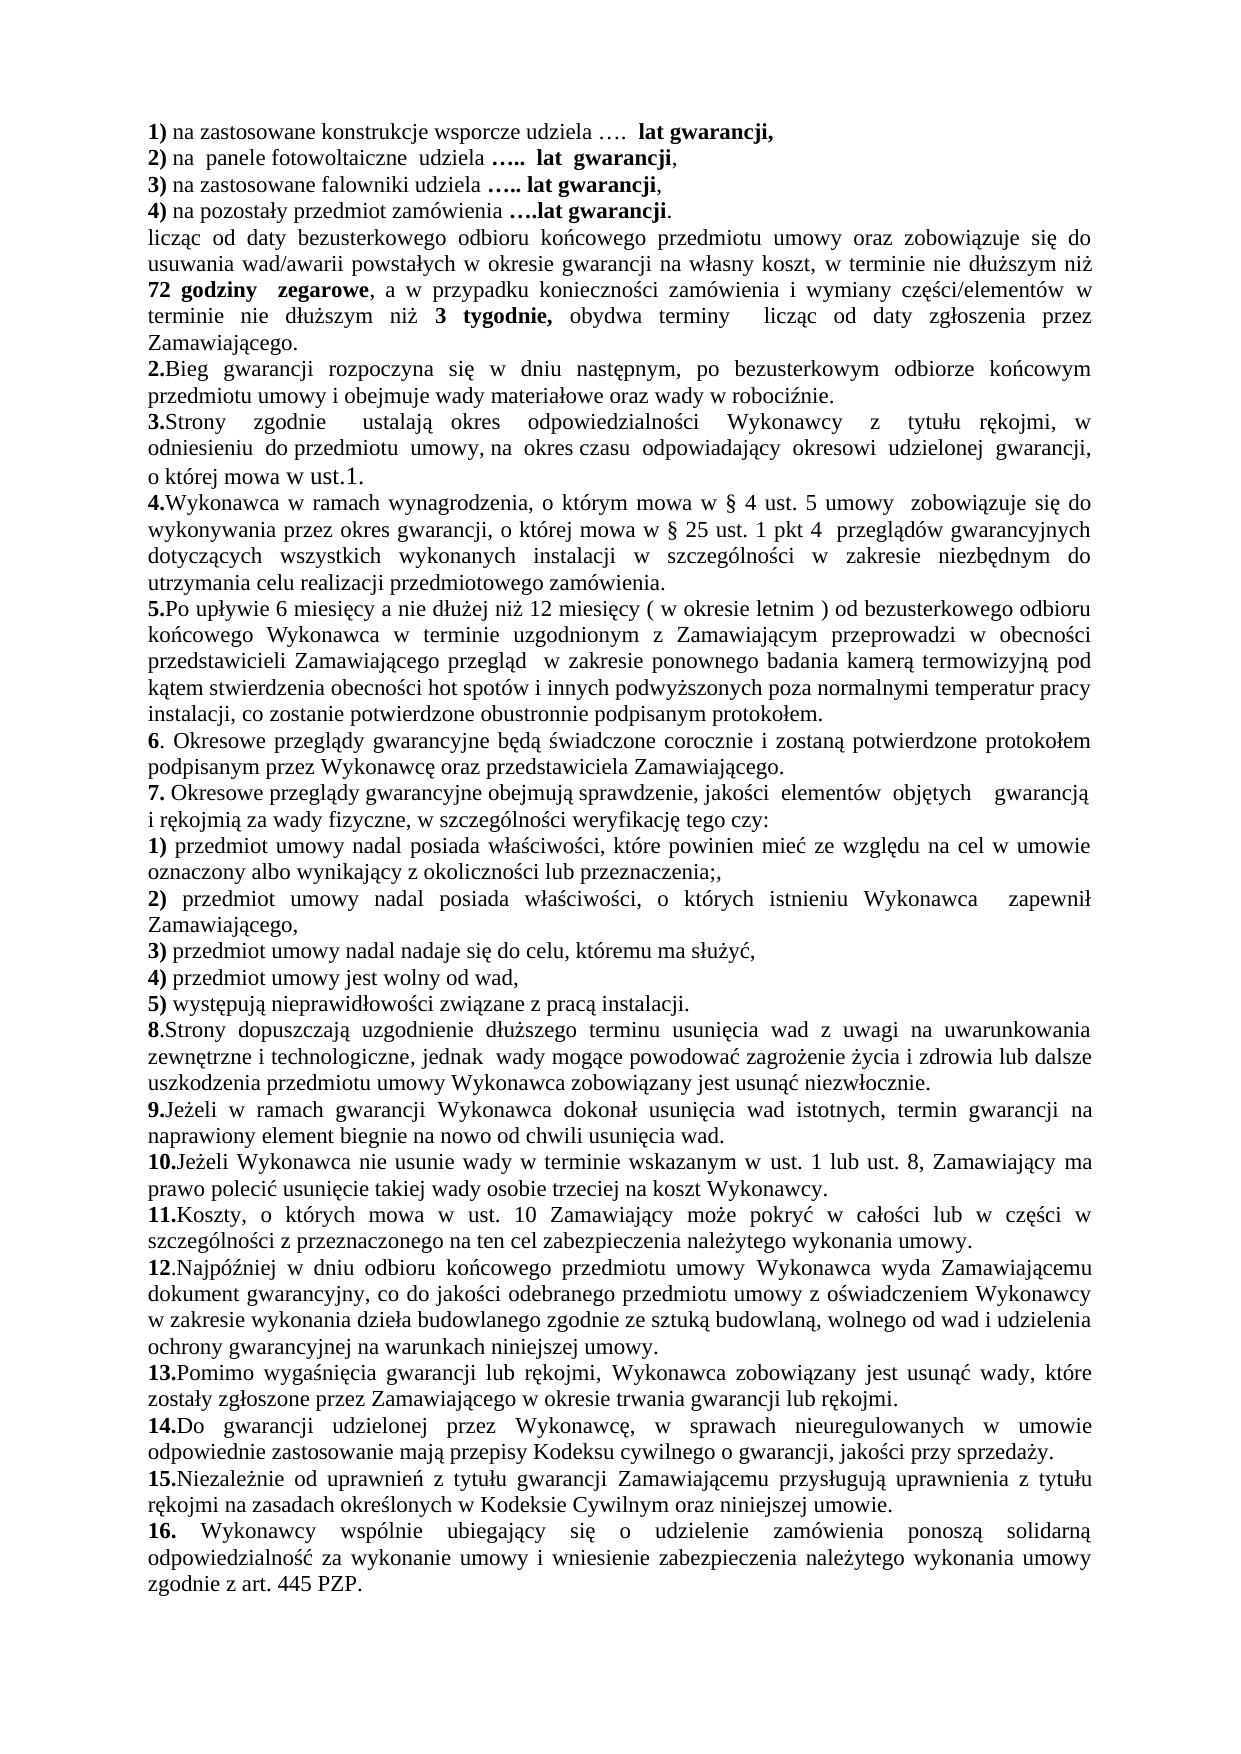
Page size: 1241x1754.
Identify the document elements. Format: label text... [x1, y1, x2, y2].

text 3.Strony zgodnie ustalają okres odpowiedzialności Wykonawcy z tytułu rękojmi, w odniesieniu do przedmiotu umowy, na okres czasu odpowiadający okresowi udzielonej gwarancji, o której mowa w ust.1. [148, 408, 1092, 489]
text 10.Jeżeli Wykonawca nie usunie wady w terminie wskazanym w ust. 1 lub ust. 8, Zamawiający ma prawo polecić usunięcie takiej wady osobie trzeciej na koszt Wykonawcy. [148, 1148, 1092, 1201]
text 7. Okresowe przeglądy gwarancyjne obejmują sprawdzenie, jakości elementów objętych gwarancją [148, 779, 1092, 806]
text 4) przedmiot umowy jest wolny od wad, [148, 964, 1092, 990]
text 2.Bieg gwarancji rozpoczyna się w dniu następnym, po bezusterkowym odbiorze końcowym przedmiotu umowy i obejmuje wady materiałowe oraz wady w robociźnie. [148, 355, 1092, 408]
text 15.Niezależnie od uprawnień z tytułu gwarancji Zamawiającemu przysługują uprawnienia z tytułu rękojmi na zasadach określonych w Kodeksie Cywilnym oraz niniejszej umowie. [148, 1464, 1092, 1517]
text 3) na zastosowane falowniki udziela ….. lat gwarancji, [148, 171, 1092, 197]
text 11.Koszty, o których mowa w ust. 10 Zamawiający może pokryć w całości lub w części w szczególności z przeznaczonego na ten cel zabezpieczenia należytego wykonania umowy. [148, 1201, 1092, 1254]
text i rękojmią za wady fizyczne, w szczególności weryfikację tego czy: [148, 806, 1092, 832]
text 2) na panele fotowoltaiczne udziela ….. lat gwarancji, [148, 144, 1092, 171]
text 14.Do gwarancji udzielonej przez Wykonawcę, w sprawach nieuregulowanych w umowie odpowiednie zastosowanie mają przepisy Kodeksu cywilnego o gwarancji, jakości przy sprzedaży. [148, 1412, 1092, 1464]
text 1) na zastosowane konstrukcje wsporcze udziela …. lat gwarancji, [148, 118, 1092, 144]
text 8.Strony dopuszczają uzgodnienie dłuższego terminu usunięcia wad z uwagi na uwarunkowania zewnętrzne i technologiczne, jednak wady mogące powodować zagrożenie życia i zdrowia lub dalsze uszkodzenia przedmiotu umowy Wykonawca zobowiązany jest usunąć niezwłocznie. [148, 1017, 1092, 1096]
text 1) przedmiot umowy nadal posiada właściwości, które powinien mieć ze względu na cel w umowie oznaczony albo wynikający z okoliczności lub przeznaczenia;, [148, 832, 1092, 885]
text 16. Wykonawcy wspólnie ubiegający się o udzielenie zamówienia ponoszą solidarną odpowiedzialność za wykonanie umowy i wniesienie zabezpieczenia należytego wykonania umowy zgodnie z art. 445 PZP. [148, 1517, 1092, 1596]
text 12.Najpóźniej w dniu odbioru końcowego przedmiotu umowy Wykonawca wyda Zamawiającemu dokument gwarancyjny, co do jakości odebranego przedmiotu umowy z oświadczeniem Wykonawcy w zakresie wykonania dzieła budowlanego zgodnie ze sztuką budowlaną, wolnego od wad i udzielenia ochrony gwarancyjnej na warunkach niniejszej umowy. [148, 1254, 1092, 1359]
text 2) przedmiot umowy nadal posiada właściwości, o których istnieniu Wykonawca zapewnił Zamawiającego, [148, 885, 1092, 937]
text licząc od daty bezusterkowego odbioru końcowego przedmiotu umowy oraz zobowiązuje się do usuwania wad/awarii powstałych w okresie gwarancji na własny koszt, w terminie nie dłuższym niż 72 godziny zegarowe, a w przypadku konieczności zamówienia i wymiany części/elementów w terminie nie dłuższym niż 3 tygodnie, obydwa terminy licząc od daty zgłoszenia przez Zamawiającego. [148, 223, 1092, 355]
text 9.Jeżeli w ramach gwarancji Wykonawca dokonał usunięcia wad istotnych, termin gwarancji na naprawiony element biegnie na nowo od chwili usunięcia wad. [148, 1096, 1092, 1148]
text 6. Okresowe przeglądy gwarancyjne będą świadczone corocznie i zostaną potwierdzone protokołem podpisanym przez Wykonawcę oraz przedstawiciela Zamawiającego. [148, 727, 1092, 779]
text 4) na pozostały przedmiot zamówienia ….lat gwarancji. [148, 197, 1092, 223]
text 4.Wykonawca w ramach wynagrodzenia, o którym mowa w § 4 ust. 5 umowy zobowiązuje się do wykonywania przez okres gwarancji, o której mowa w § 25 ust. 1 pkt 4 przeglądów gwarancyjnych dotyczących wszystkich wykonanych instalacji w szczególności w zakresie niezbędnym do utrzymania celu realizacji przedmiotowego zamówienia. [148, 489, 1092, 595]
text 13.Pomimo wygaśnięcia gwarancji lub rękojmi, Wykonawca zobowiązany jest usunąć wady, które zostały zgłoszone przez Zamawiającego w okresie trwania gwarancji lub rękojmi. [148, 1359, 1092, 1412]
text 3) przedmiot umowy nadal nadaje się do celu, któremu ma służyć, [148, 937, 1092, 964]
text 5) występują nieprawidłowości związane z pracą instalacji. [148, 990, 1092, 1017]
